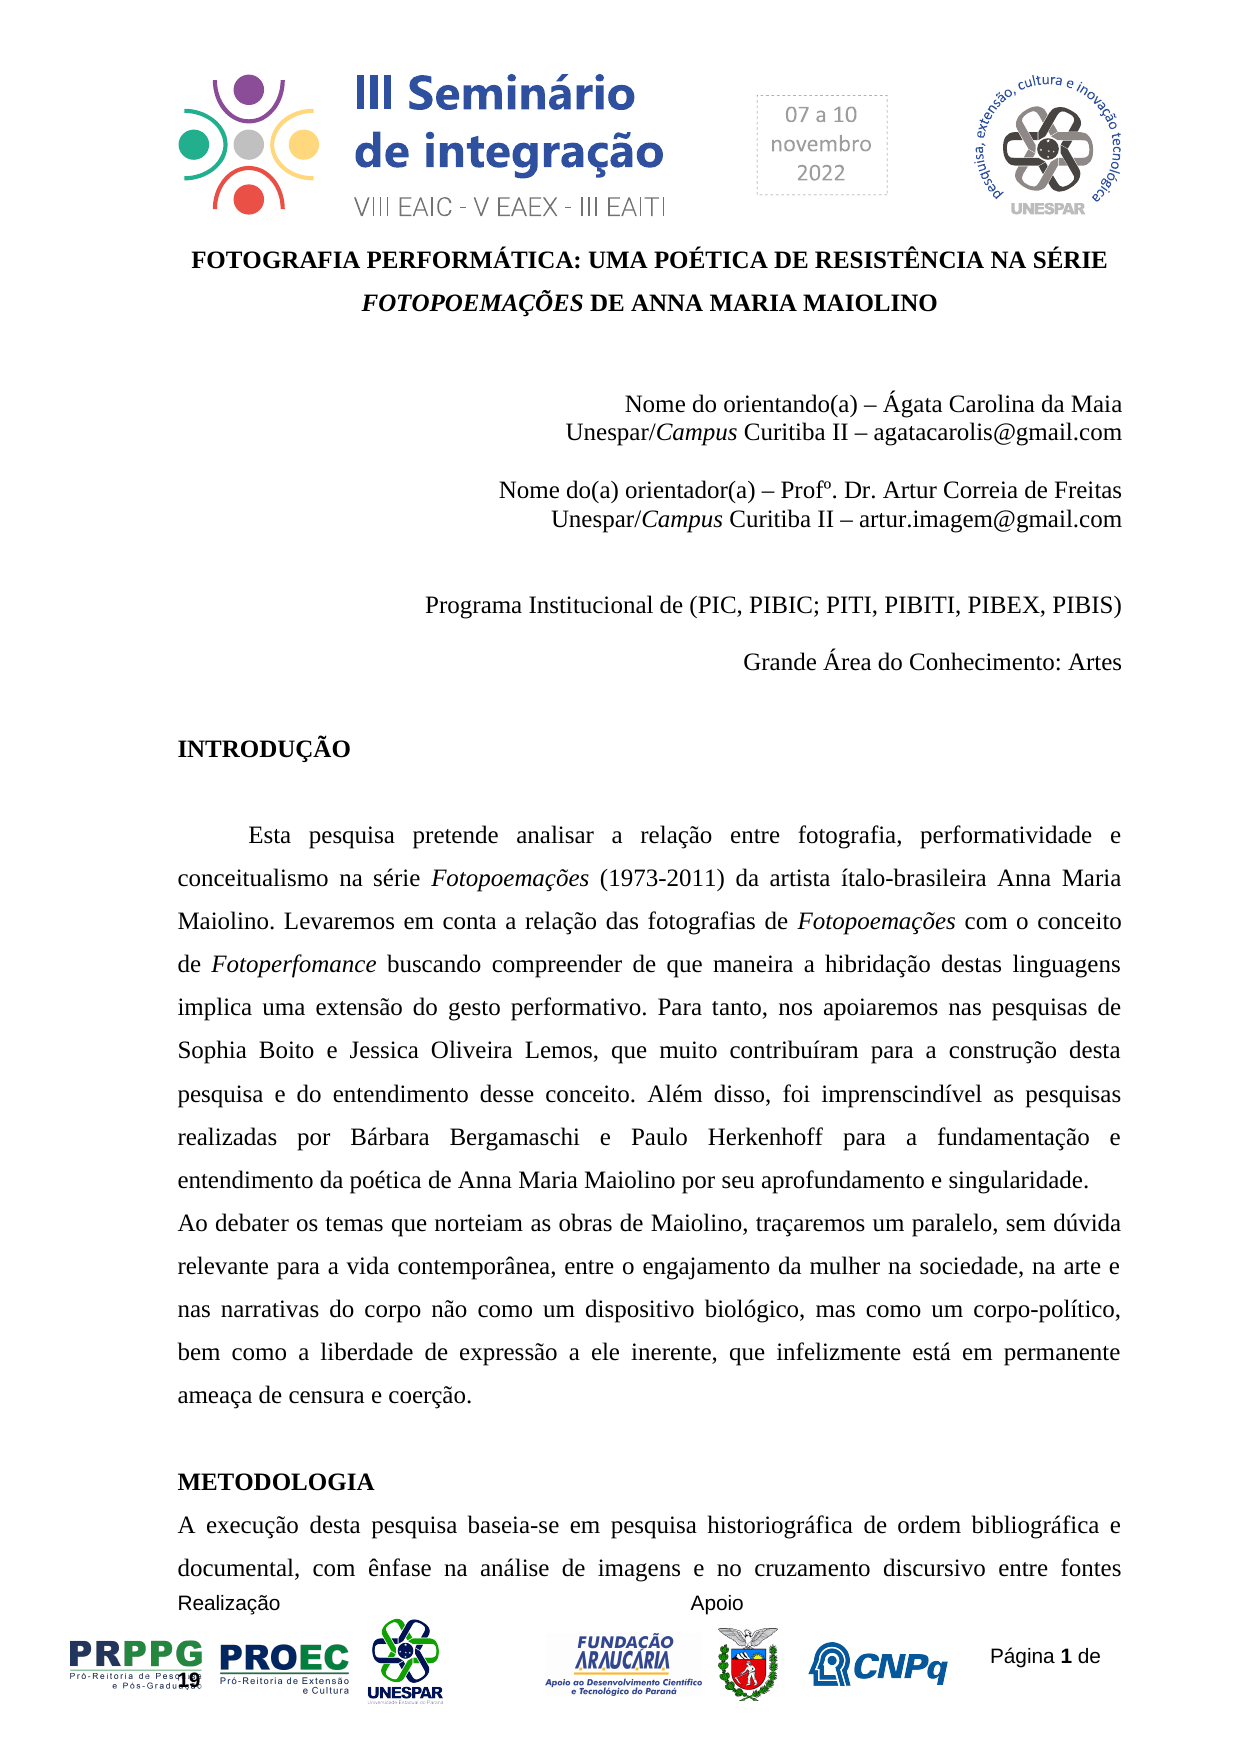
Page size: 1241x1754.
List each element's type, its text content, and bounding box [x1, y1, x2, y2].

picture [545, 1633, 702, 1696]
text Unespar/Campus Curitiba II – artur.imagem@gmail.com [177, 504, 1122, 532]
picture [808, 1642, 948, 1686]
text Nome do(a) orientador(a) – Profº. Dr. Artur Correia de Freitas [177, 475, 1122, 504]
text FOTOGRAFIA PERFORMÁTICA: UMA POÉTICA DE RESISTÊNCIA NA SÉRIE FOTOPOEMAÇÕES DE ANNA MARIA MAIOLINO [177, 245, 1122, 317]
text Grande Área do Conhecimento: Artes [177, 647, 1122, 676]
text Ao debater os temas que norteiam as obras de Maiolino, traçaremos um paralelo, sem dúvida relevante para a vida contemporânea, entre o engajamento da mulher na sociedade, na arte e nas narrativas do corpo não como um dispositivo biológico, mas como um corpo-político, bem como a liberdade de expressão a ele inerente, que infelizmente está em permanente ameaça de censura e coerção. [177, 1208, 1122, 1409]
text Unespar/Campus Curitiba II – agatacarolis@gmail.com [177, 417, 1122, 446]
text Programa Institucional de (PIC, PIBIC; PITI, PIBITI, PIBEX, PIBIS) [177, 590, 1122, 619]
text Nome do orientando(a) – Ágata Carolina da Maia [177, 389, 1122, 417]
picture [718, 1628, 778, 1701]
text Esta pesquisa pretende analisar a relação entre fotografia, performatividade e conceitualismo na série Fotopoemações (1973-2011) da artista ítalo-brasileira Anna Maria Maiolino. Levaremos em conta a relação das fotografias de Fotopoemações com o conceito de Fotoperfomance buscando compreender de que maneira a hibridação destas linguagens implica uma extensão do gesto performativo. Para tanto, nos apoiaremos nas pesquisas de Sophia Boito e Jessica Oliveira Lemos, que muito contribuíram para a construção desta pesquisa e do entendimento desse conceito. Além disso, foi imprenscindível as pesquisas realizadas por Bárbara Bergamaschi e Paulo Herkenhoff para a fundamentação e entendimento da poética de Anna Maria Maiolino por seu aprofundamento e singularidade. [177, 820, 1122, 1194]
picture [67, 1608, 458, 1714]
text METODOLOGIA [177, 1467, 1122, 1496]
text INTRODUÇÃO [177, 734, 1122, 762]
